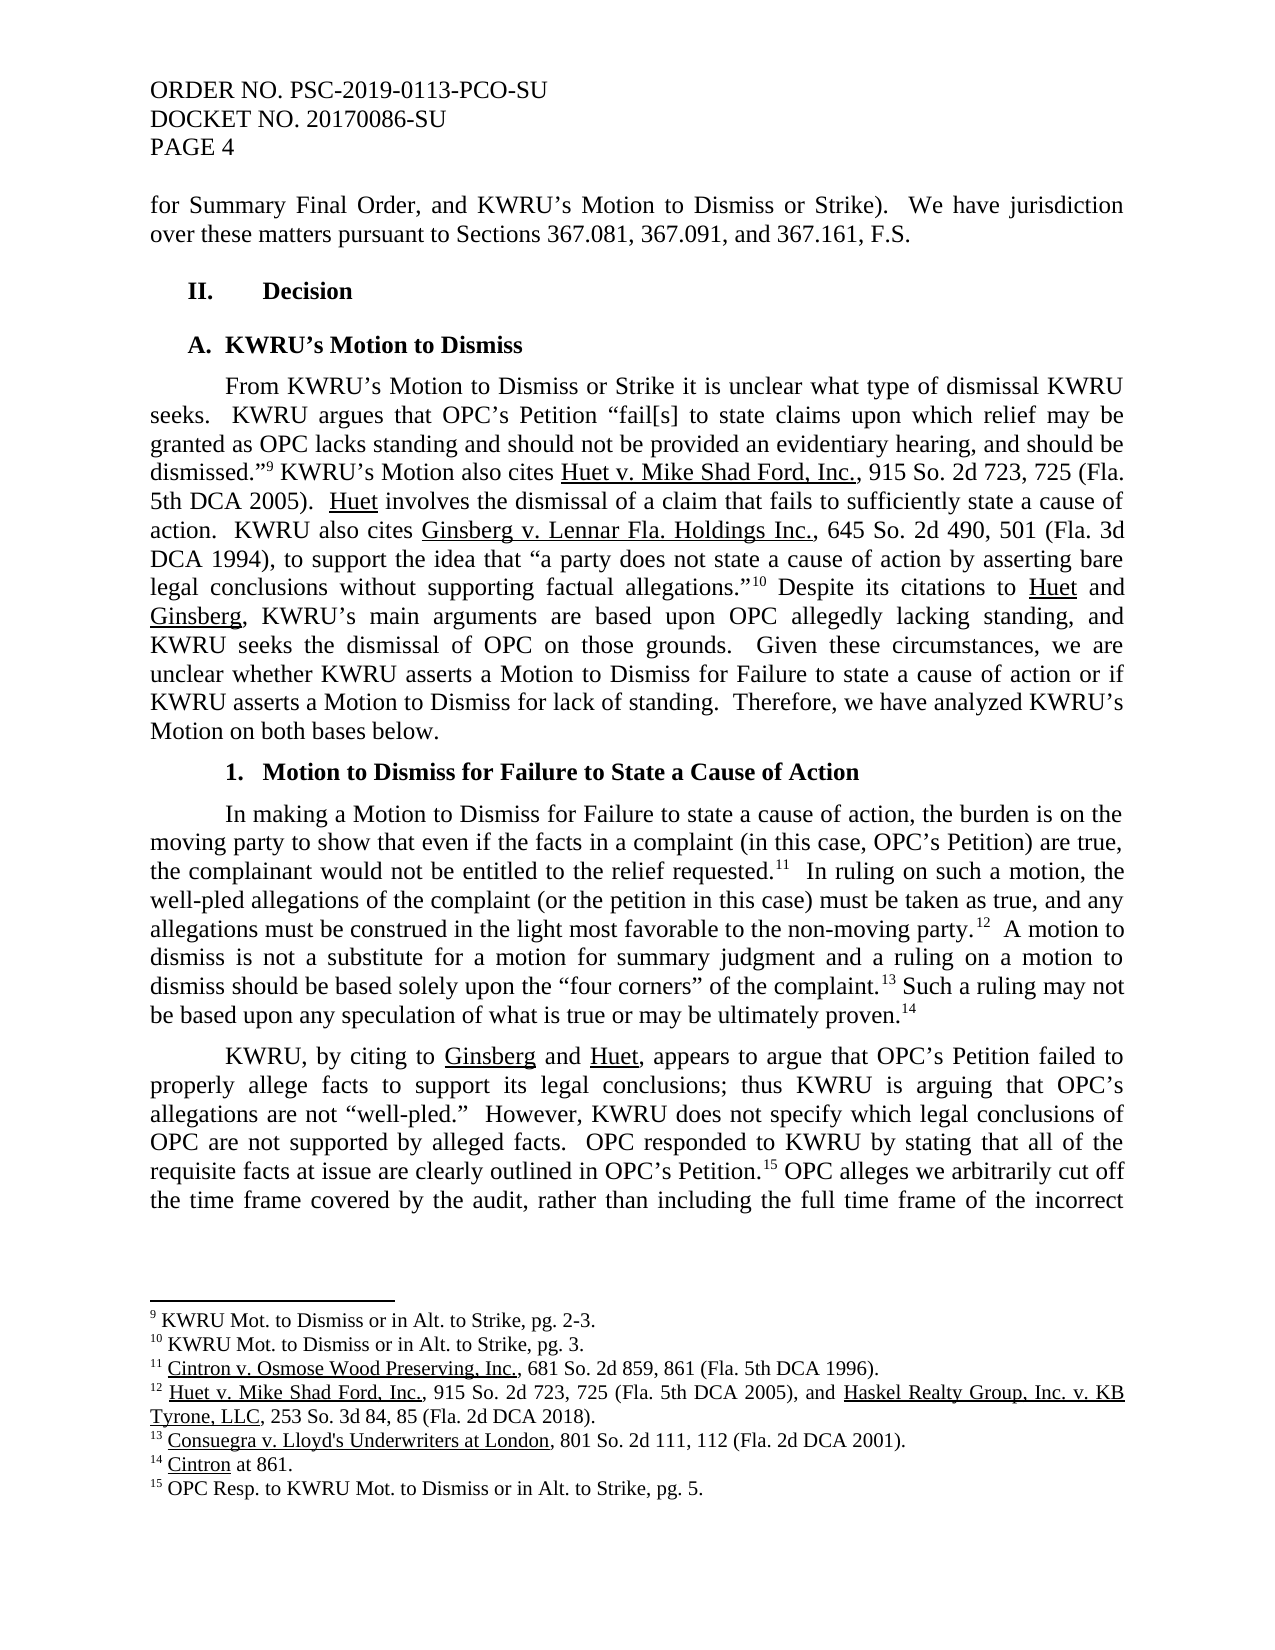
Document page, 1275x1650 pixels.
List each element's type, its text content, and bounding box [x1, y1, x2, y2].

list KWRU’s Motion to Dismiss [187, 330, 1125, 359]
subtitle Decision [187, 276, 1125, 305]
list Motion to Dismiss for Failure to State a Cause of Action [225, 757, 1125, 786]
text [150, 1041, 1125, 1214]
text In making a Motion to Dismiss for Failure to state a cause of action, the burden is on the moving party to show that even if the facts in a complaint (in this case, OPC’s Petition) are true, the complainant would not be entitled to the relief requested. In ruling on such a motion, the well-pled allegations of the complaint (or the petition in this case) must be taken as true, and any allegations must be construed in the light most favorable to the non-moving party. A motion to dismiss is not a substitute for a motion for summary judgment and a ruling on a motion to dismiss should be based solely upon the “four corners” of the complaint. Such a ruling may not be based upon any speculation of what is true or may be ultimately proven. [150, 799, 1125, 1029]
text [150, 190, 1125, 247]
text From KWRU’s Motion to Dismiss or Strike it is unclear what type of dismissal KWRU seeks. KWRU argues that OPC’s Petition “fail[s] to state claims upon which relief may be granted as OPC lacks standing and should not be provided an evidentiary hearing, and should be dismissed.” KWRU’s Motion also cites Huet v. Mike Shad Ford, Inc., 915 So. 2d 723, 725 (Fla. 5th DCA 2005). Huet involves the dismissal of a claim that fails to sufficiently state a cause of action. KWRU also cites Ginsberg v. Lennar Fla. Holdings Inc., 645 So. 2d 490, 501 (Fla. 3d DCA 1994), to support the idea that “a party does not state a cause of action by asserting bare legal conclusions without supporting factual allegations.” Despite its citations to Huet and Ginsberg, KWRU’s main arguments are based upon OPC allegedly lacking standing, and KWRU seeks the dismissal of OPC on those grounds. Given these circumstances, we are unclear whether KWRU asserts a Motion to Dismiss for Failure to state a cause of action or if KWRU asserts a Motion to Dismiss for lack of standing. Therefore, we have analyzed KWRU’s Motion on both bases below. [150, 371, 1125, 745]
